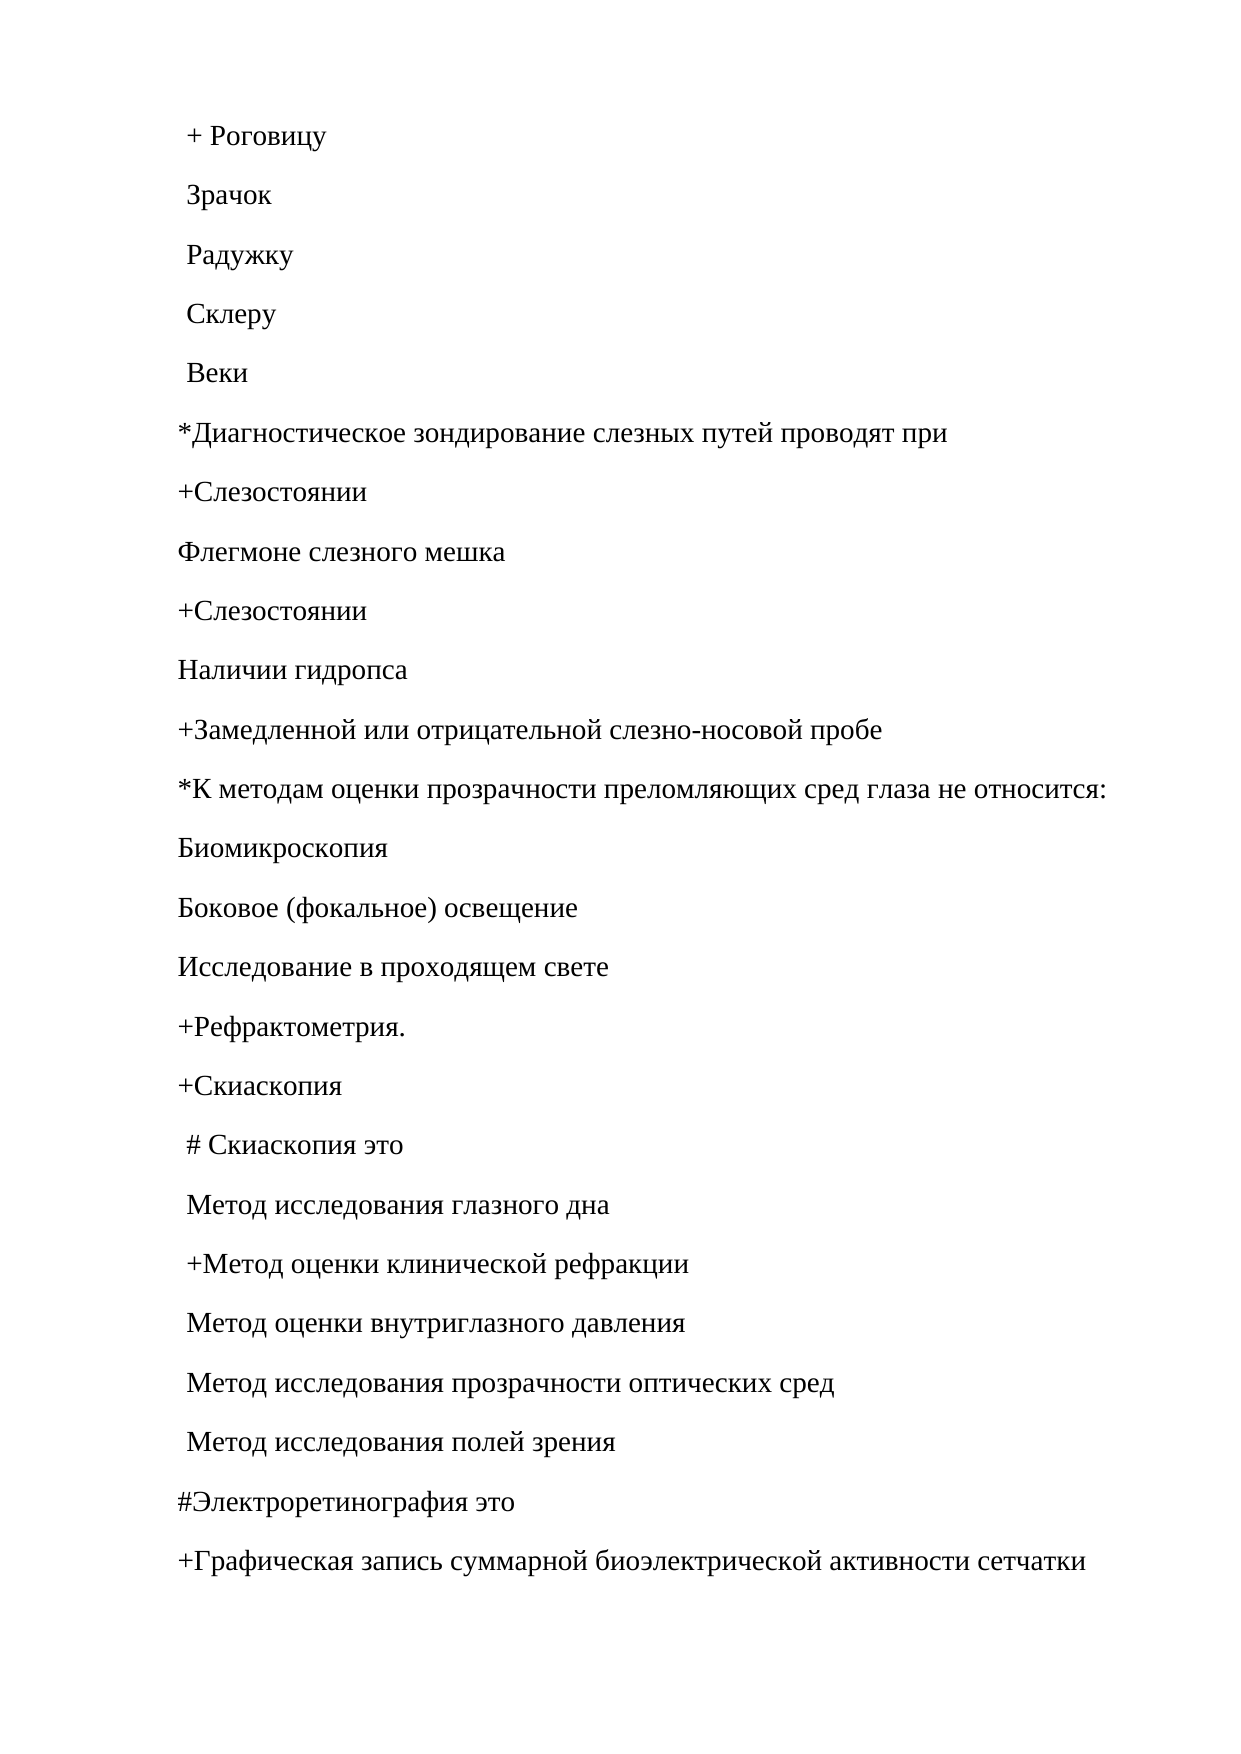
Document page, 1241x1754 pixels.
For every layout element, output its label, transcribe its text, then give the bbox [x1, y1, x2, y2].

text + Роговицу [177, 118, 1152, 152]
text Биомикроскопия [177, 831, 1152, 864]
text Исследование в проходящем свете [177, 949, 1152, 983]
text Метод исследования прозрачности оптических сред [177, 1365, 1152, 1398]
text *Диагностическое зондирование слезных путей проводят при [177, 415, 1152, 448]
text +Слезостоянии [177, 593, 1152, 627]
text Метод исследования полей зрения [177, 1424, 1152, 1458]
text +Рефрактометрия. [177, 1009, 1152, 1042]
text Радужку [177, 237, 1152, 270]
text +Скиаскопия [177, 1068, 1152, 1102]
text Склеру [177, 296, 1152, 330]
text +Замедленной или отрицательной слезно-носовой пробе [177, 712, 1152, 745]
text Наличии гидропса [177, 652, 1152, 686]
text Зрачок [177, 177, 1152, 211]
text *К методам оценки прозрачности преломляющих сред глаза не относится: [177, 771, 1152, 805]
text Флегмоне слезного мешка [177, 534, 1152, 567]
text Метод оценки внутриглазного давления [177, 1306, 1152, 1339]
text # Скиаскопия это [177, 1127, 1152, 1161]
text Метод исследования глазного дна [177, 1187, 1152, 1220]
text +Графическая запись суммарной биоэлектрической активности сетчатки [177, 1543, 1152, 1577]
text +Слезостоянии [177, 474, 1152, 508]
text #Электроретинография это [177, 1484, 1152, 1517]
text +Метод оценки клинической рефракции [177, 1246, 1152, 1280]
text Веки [177, 356, 1152, 389]
text Боковое (фокальное) освещение [177, 890, 1152, 923]
